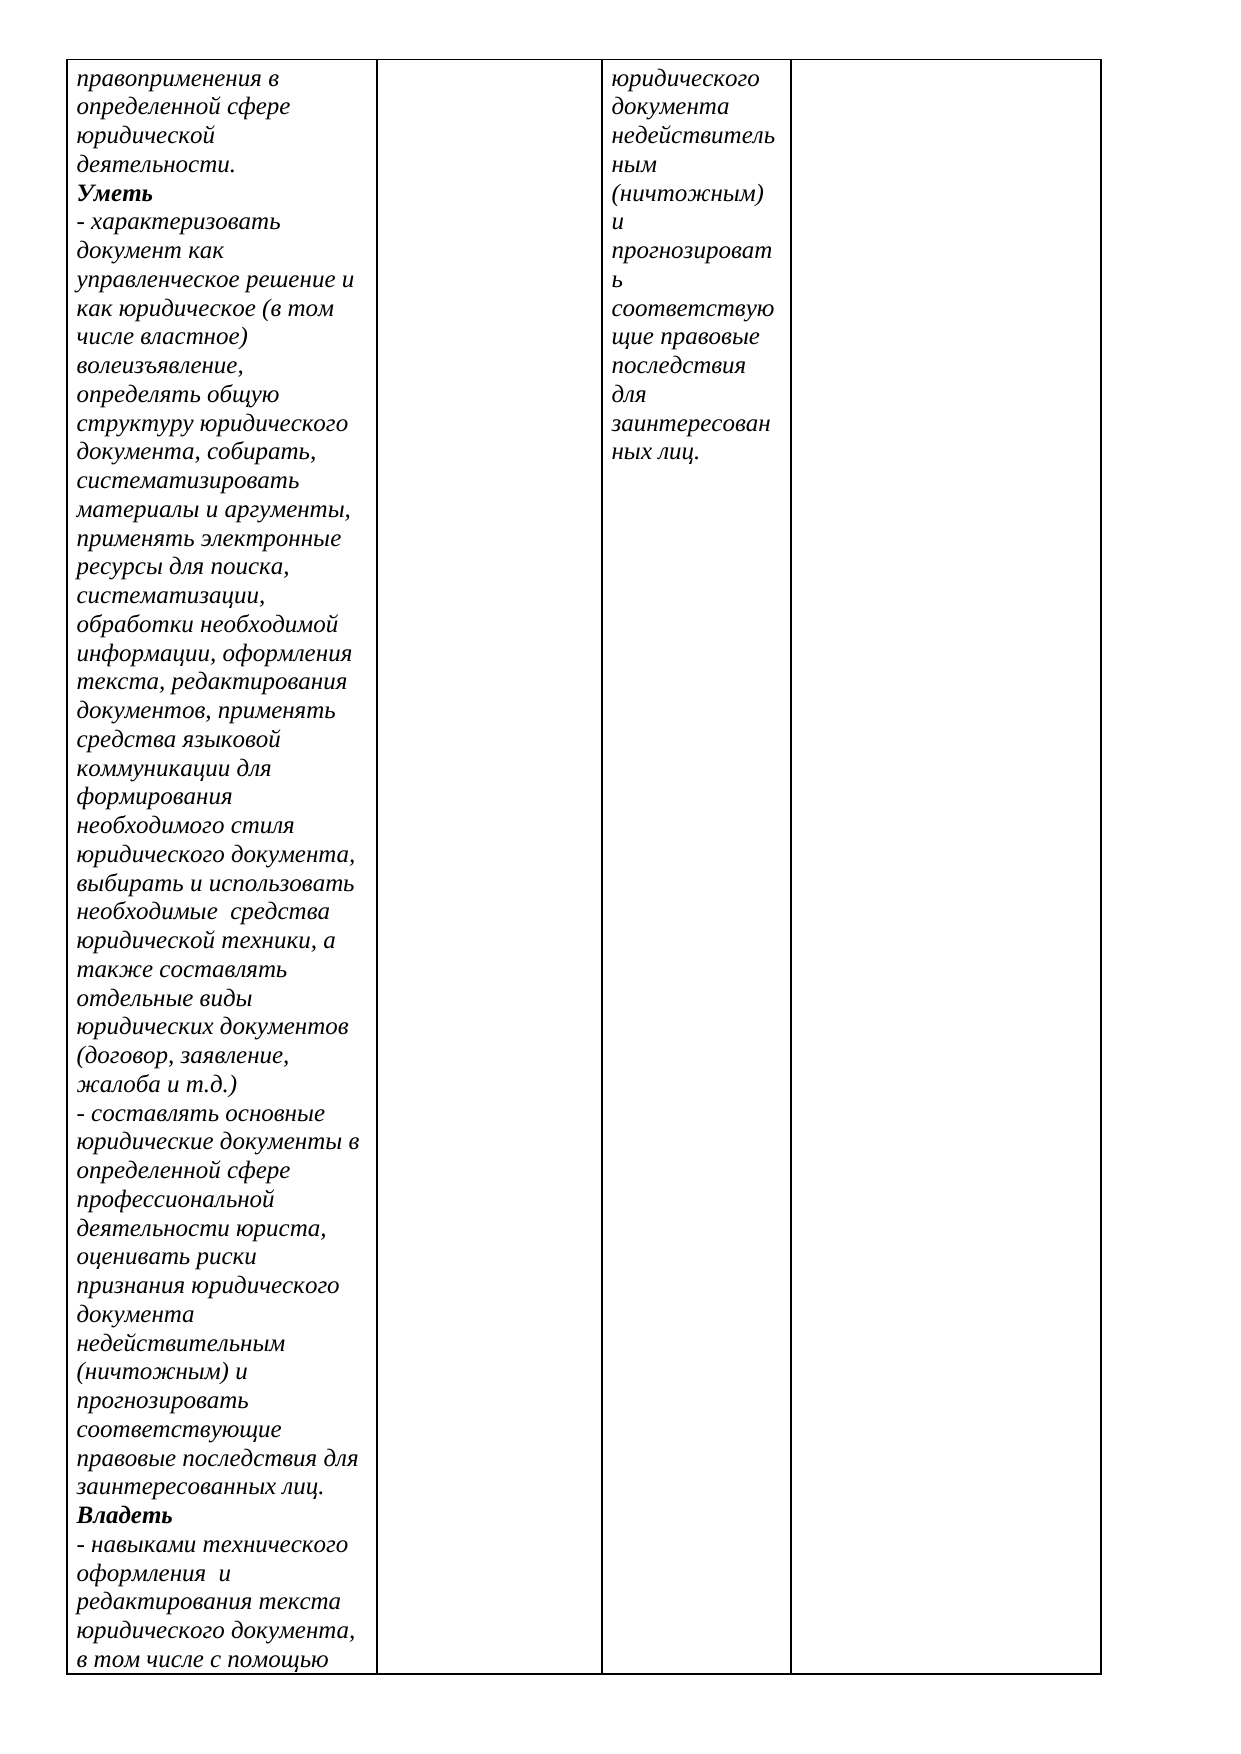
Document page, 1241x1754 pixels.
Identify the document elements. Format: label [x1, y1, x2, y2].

table_cell [378, 60, 601, 1673]
table_cell [792, 60, 1100, 1673]
table_cell [603, 60, 790, 1673]
table_cell [68, 60, 376, 1673]
